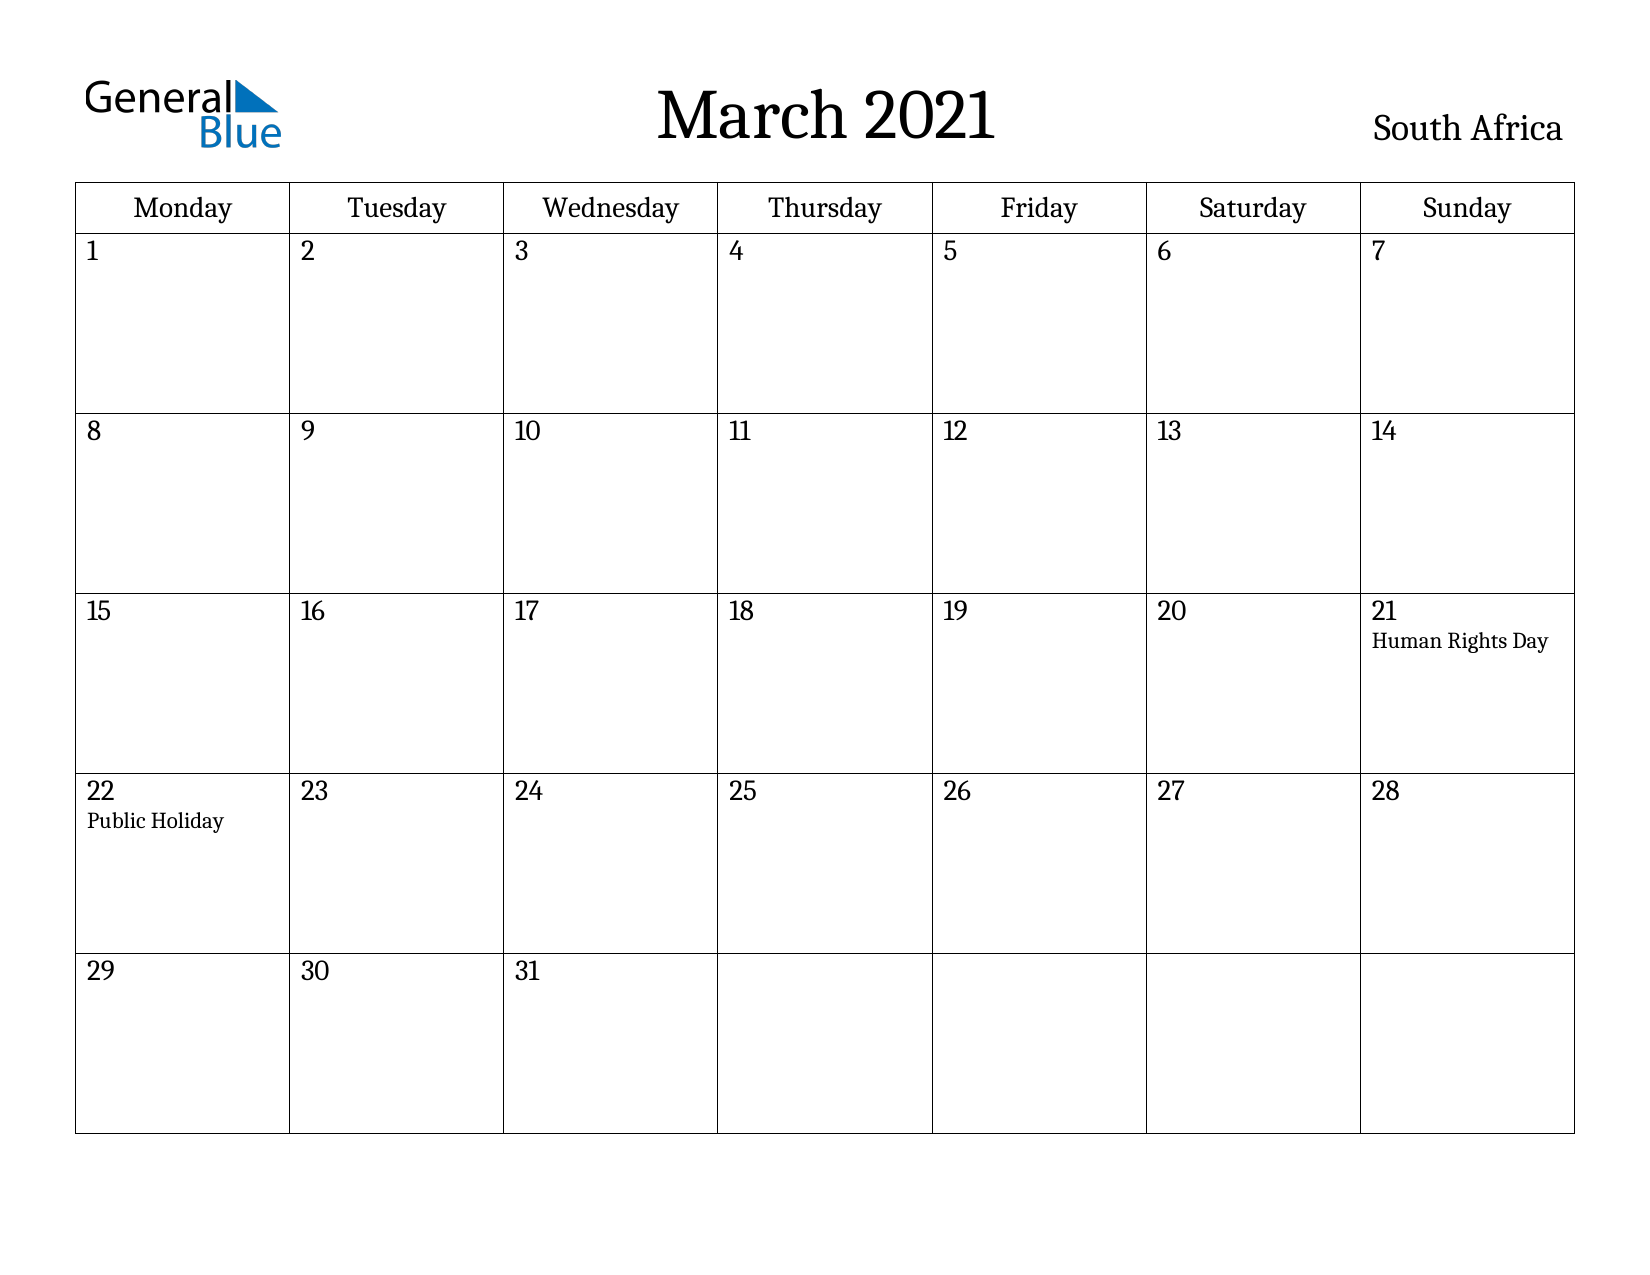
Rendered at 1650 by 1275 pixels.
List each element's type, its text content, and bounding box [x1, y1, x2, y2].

table_cell [718, 954, 932, 987]
table_cell 29 [76, 954, 289, 987]
table_cell [1147, 267, 1360, 413]
table_cell [718, 808, 932, 953]
table_cell [504, 808, 717, 953]
table_cell 11 [718, 414, 932, 447]
table_cell 27 [1147, 774, 1360, 807]
table_cell Tuesday [290, 183, 503, 233]
table_cell 22 [76, 774, 289, 807]
table_cell [718, 267, 932, 413]
table_cell 16 [290, 594, 503, 627]
table_cell [1361, 267, 1574, 413]
table_cell 4 [718, 234, 932, 267]
table_cell 17 [504, 594, 717, 627]
table_cell 21 [1361, 594, 1574, 627]
table_cell Monday [76, 183, 289, 233]
picture [86, 80, 281, 148]
table_header [76, 75, 503, 182]
table_cell 31 [504, 954, 717, 987]
table_cell [1361, 954, 1574, 987]
table_cell [76, 267, 289, 413]
table_cell [933, 954, 1146, 987]
table_cell [718, 988, 932, 1133]
table_cell [1147, 448, 1360, 593]
table_cell 1 [76, 234, 289, 267]
table_cell 2 [290, 234, 503, 267]
table_cell [1147, 988, 1360, 1133]
table_cell 15 [76, 594, 289, 627]
table_cell [718, 448, 932, 593]
table_cell 19 [933, 594, 1146, 627]
table_cell 6 [1147, 234, 1360, 267]
table_cell [718, 627, 932, 773]
table_cell 8 [76, 414, 289, 447]
table_cell 13 [1147, 414, 1360, 447]
table_cell [933, 267, 1146, 413]
table_cell [1147, 954, 1360, 987]
table_cell 30 [290, 954, 503, 987]
table_cell 7 [1361, 234, 1574, 267]
table_cell 18 [718, 594, 932, 627]
table_cell Public Holiday [76, 808, 289, 953]
table_cell 28 [1361, 774, 1574, 807]
table_cell 26 [933, 774, 1146, 807]
table_header South Africa [1146, 75, 1574, 182]
table_cell 23 [290, 774, 503, 807]
table_header March 2021 [504, 75, 1146, 182]
table_cell [504, 267, 717, 413]
table_cell Saturday [1147, 183, 1360, 233]
table_cell [504, 988, 717, 1133]
table_cell [933, 808, 1146, 953]
table_cell 10 [504, 414, 717, 447]
table_cell 14 [1361, 414, 1574, 447]
table_cell Human Rights Day [1361, 627, 1574, 773]
table_cell [1361, 448, 1574, 593]
table_cell 5 [933, 234, 1146, 267]
table_cell [290, 448, 503, 593]
table_cell 25 [718, 774, 932, 807]
table_cell [76, 448, 289, 593]
table_cell [1361, 988, 1574, 1133]
table_cell Thursday [718, 183, 932, 233]
table_cell 12 [933, 414, 1146, 447]
table_cell 9 [290, 414, 503, 447]
table_cell Sunday [1361, 183, 1574, 233]
table_cell [1147, 808, 1360, 953]
table_cell [290, 627, 503, 773]
table_cell [76, 627, 289, 773]
table_cell [933, 988, 1146, 1133]
table_cell 3 [504, 234, 717, 267]
table_cell Friday [933, 183, 1146, 233]
table_cell [933, 627, 1146, 773]
table_cell [1361, 808, 1574, 953]
table_cell [1147, 627, 1360, 773]
table_cell [290, 808, 503, 953]
table_cell [933, 448, 1146, 593]
table_cell [290, 267, 503, 413]
table_cell 20 [1147, 594, 1360, 627]
table_cell [504, 627, 717, 773]
table_cell [76, 988, 289, 1133]
table_cell [290, 988, 503, 1133]
table_cell 24 [504, 774, 717, 807]
table_cell [504, 448, 717, 593]
table_cell Wednesday [504, 183, 717, 233]
